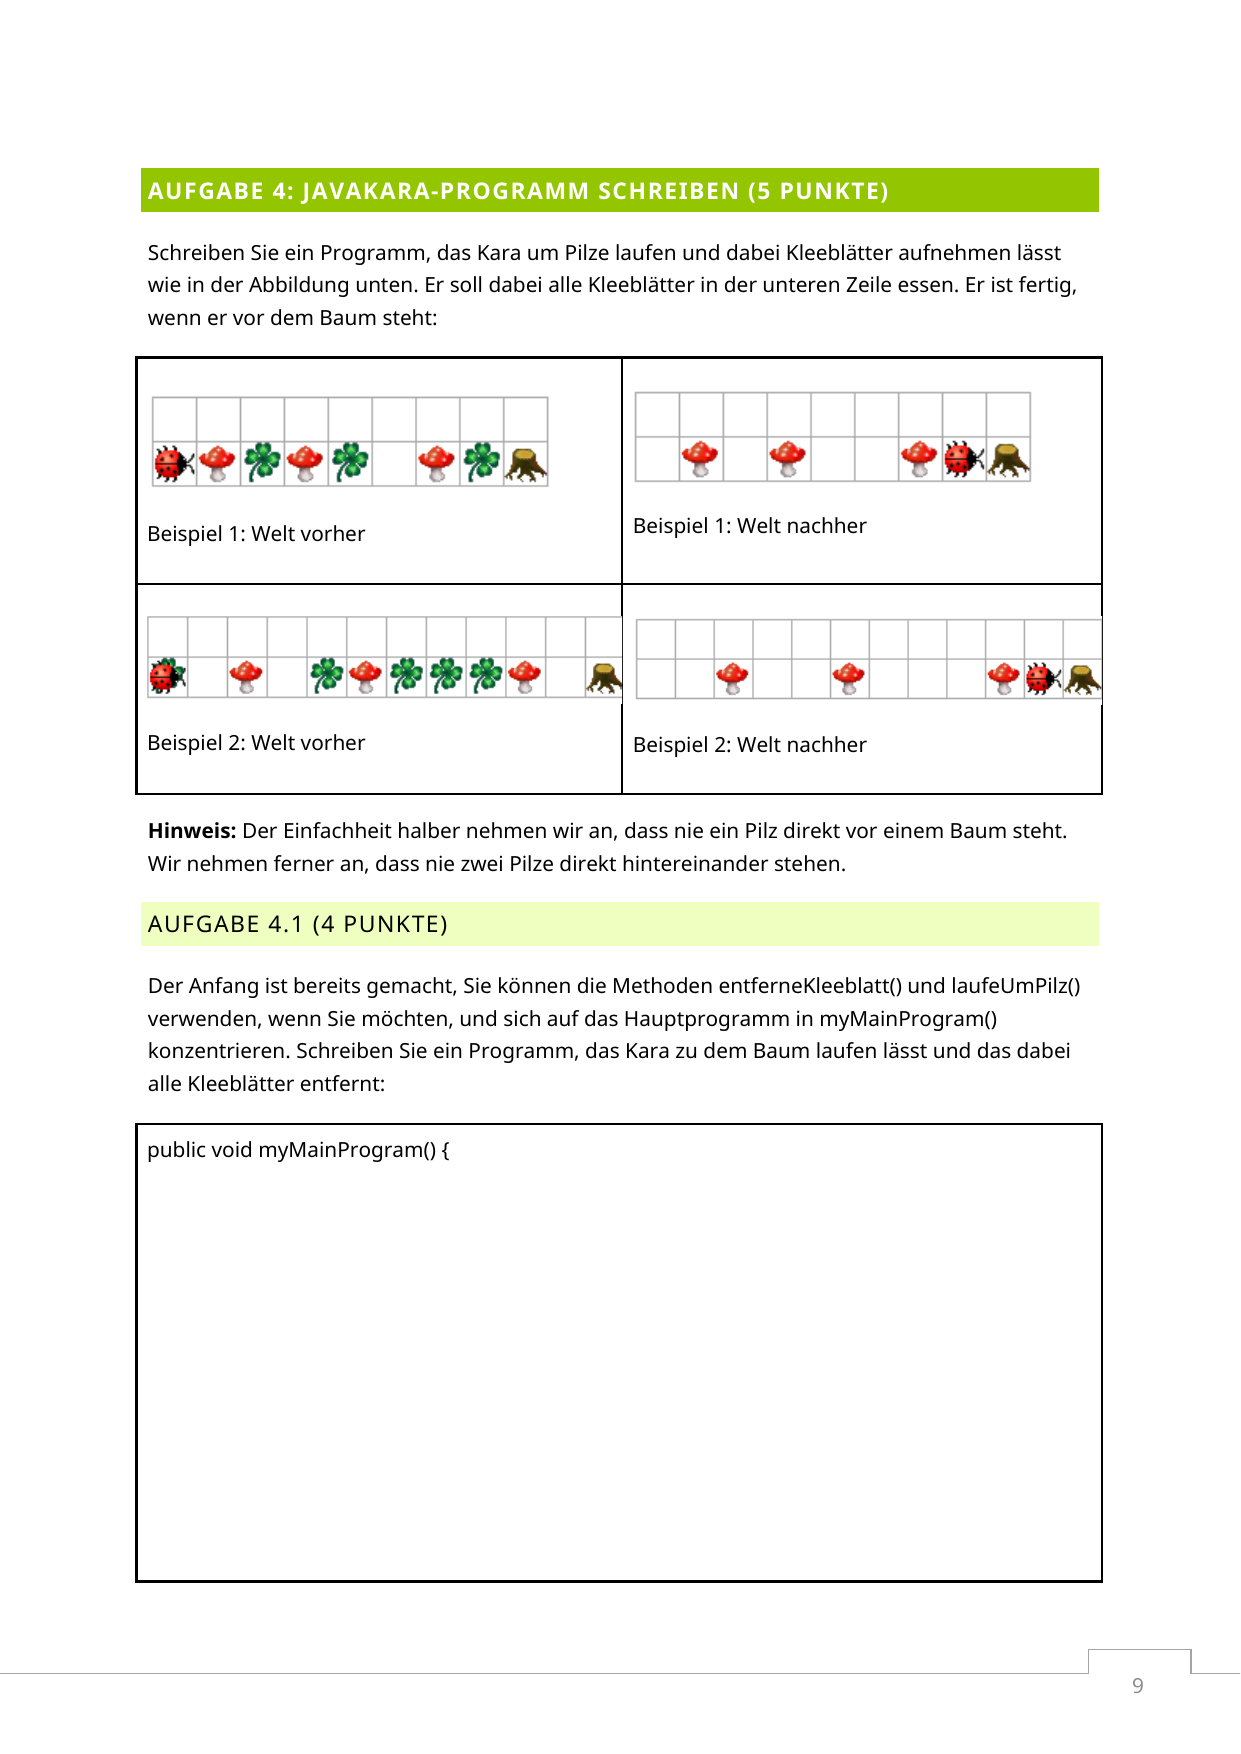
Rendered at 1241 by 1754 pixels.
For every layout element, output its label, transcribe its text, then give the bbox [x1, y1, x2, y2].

subtitle Aufgabe 4: JavaKara-Programm schreiben (5 Punkte) [148, 175, 1093, 206]
text Schreiben Sie ein Programm, das Kara um Pilze laufen und dabei Kleeblätter aufnehmen lässt wie in der Abbildung unten. Er soll dabei alle Kleeblätter in der unteren Zeile essen. Er ist fertig, wenn er vor dem Baum steht: [148, 238, 1093, 331]
picture [632, 389, 1036, 487]
table_header Beispiel 1: Welt vorher [138, 359, 621, 583]
text Der Anfang ist bereits gemacht, Sie können die Methoden entferneKleeblatt() und laufeUmPilz() verwenden, wenn Sie möchten, und sich auf das Hauptprogramm in myMainProgram() konzentrieren. Schreiben Sie ein Programm, das Kara zu dem Baum laufen lässt und das dabei alle Kleeblätter entfernt: [148, 971, 1093, 1098]
picture [146, 389, 555, 495]
table_cell Beispiel 2: Welt nachher [623, 585, 1101, 793]
table_header Beispiel 1: Welt nachher [623, 359, 1101, 583]
picture [632, 616, 1103, 705]
text Hinweis: Der Einfachheit halber nehmen wir an, dass nie ein Pilz direkt vor einem Baum steht. Wir nehmen ferner an, dass nie zwei Pilze direkt hintereinander stehen. [148, 816, 1093, 877]
table_cell Beispiel 2: Welt vorher [138, 585, 621, 793]
subtitle Aufgabe 4.1 (4 Punkte) [148, 909, 1093, 940]
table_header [138, 1125, 1101, 1580]
picture [146, 616, 623, 704]
